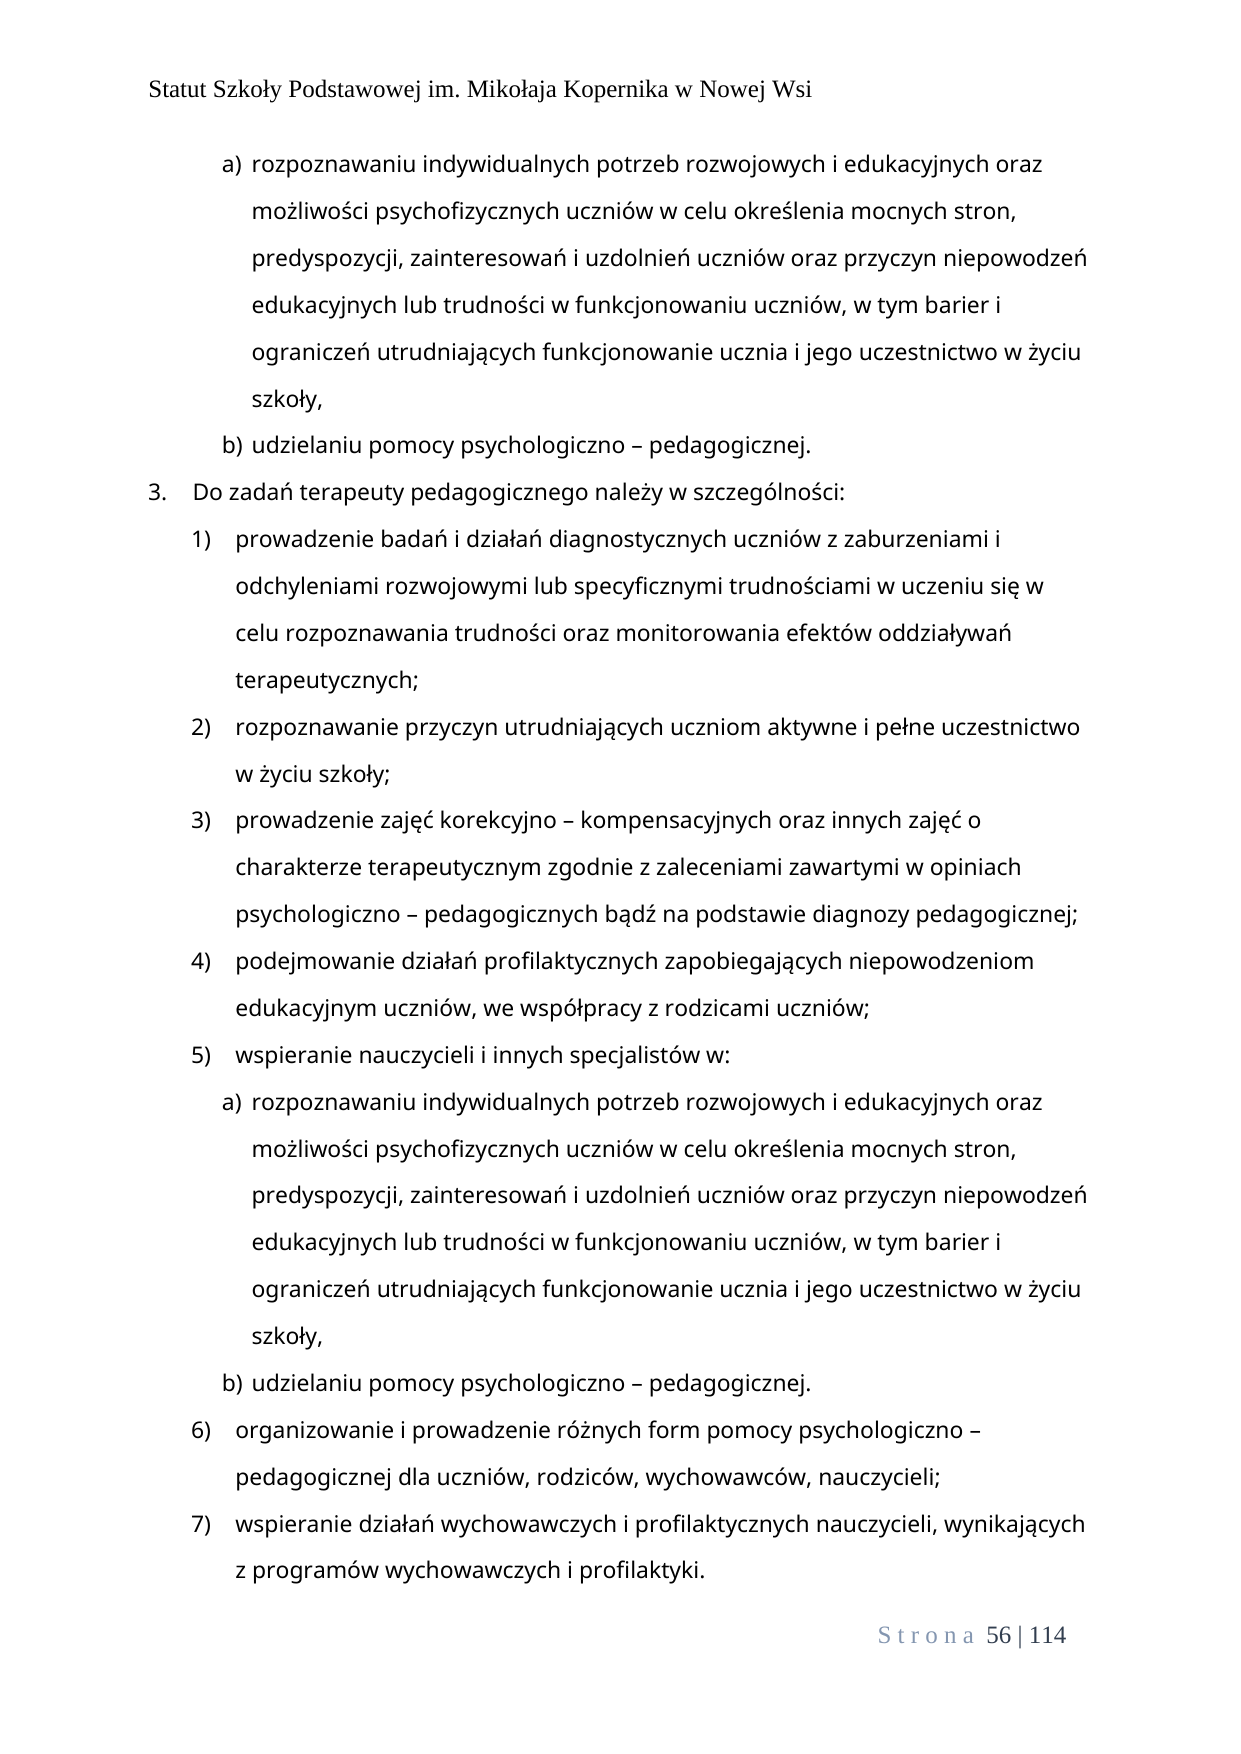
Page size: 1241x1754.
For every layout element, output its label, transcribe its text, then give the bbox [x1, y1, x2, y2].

list udzielaniu pomocy psychologiczno – pedagogicznej. [222, 1367, 1093, 1398]
list podejmowanie działań profilaktycznych zapobiegających niepowodzeniom edukacyjnym uczniów, we współpracy z rodzicami uczniów; [191, 945, 1093, 1023]
list prowadzenie zajęć korekcyjno – kompensacyjnych oraz innych zajęć o charakterze terapeutycznym zgodnie z zaleceniami zawartymi w opiniach psychologiczno – pedagogicznych bądź na podstawie diagnozy pedagogicznej; [191, 804, 1093, 929]
list rozpoznawaniu indywidualnych potrzeb rozwojowych i edukacyjnych oraz możliwości psychofizycznych uczniów w celu określenia mocnych stron, predyspozycji, zainteresowań i uzdolnień uczniów oraz przyczyn niepowodzeń edukacyjnych lub trudności w funkcjonowaniu uczniów, w tym barier i ograniczeń utrudniających funkcjonowanie ucznia i jego uczestnictwo w życiu szkoły, [222, 1086, 1093, 1351]
list wspieranie działań wychowawczych i profilaktycznych nauczycieli, wynikających z programów wychowawczych i profilaktyki. [191, 1508, 1093, 1586]
list organizowanie i prowadzenie różnych form pomocy psychologiczno – pedagogicznej dla uczniów, rodziców, wychowawców, nauczycieli; [191, 1414, 1093, 1492]
list rozpoznawanie przyczyn utrudniających uczniom aktywne i pełne uczestnictwo w życiu szkoły; [191, 711, 1093, 789]
list Do zadań terapeuty pedagogicznego należy w szczególności: [148, 476, 1093, 508]
list rozpoznawaniu indywidualnych potrzeb rozwojowych i edukacyjnych oraz możliwości psychofizycznych uczniów w celu określenia mocnych stron, predyspozycji, zainteresowań i uzdolnień uczniów oraz przyczyn niepowodzeń edukacyjnych lub trudności w funkcjonowaniu uczniów, w tym barier i ograniczeń utrudniających funkcjonowanie ucznia i jego uczestnictwo w życiu szkoły, [222, 148, 1093, 414]
list udzielaniu pomocy psychologiczno – pedagogicznej. [222, 429, 1093, 461]
list wspieranie nauczycieli i innych specjalistów w: [191, 1039, 1093, 1070]
list prowadzenie badań i działań diagnostycznych uczniów z zaburzeniami i odchyleniami rozwojowymi lub specyficznymi trudnościami w uczeniu się w celu rozpoznawania trudności oraz monitorowania efektów oddziaływań terapeutycznych; [191, 523, 1093, 695]
